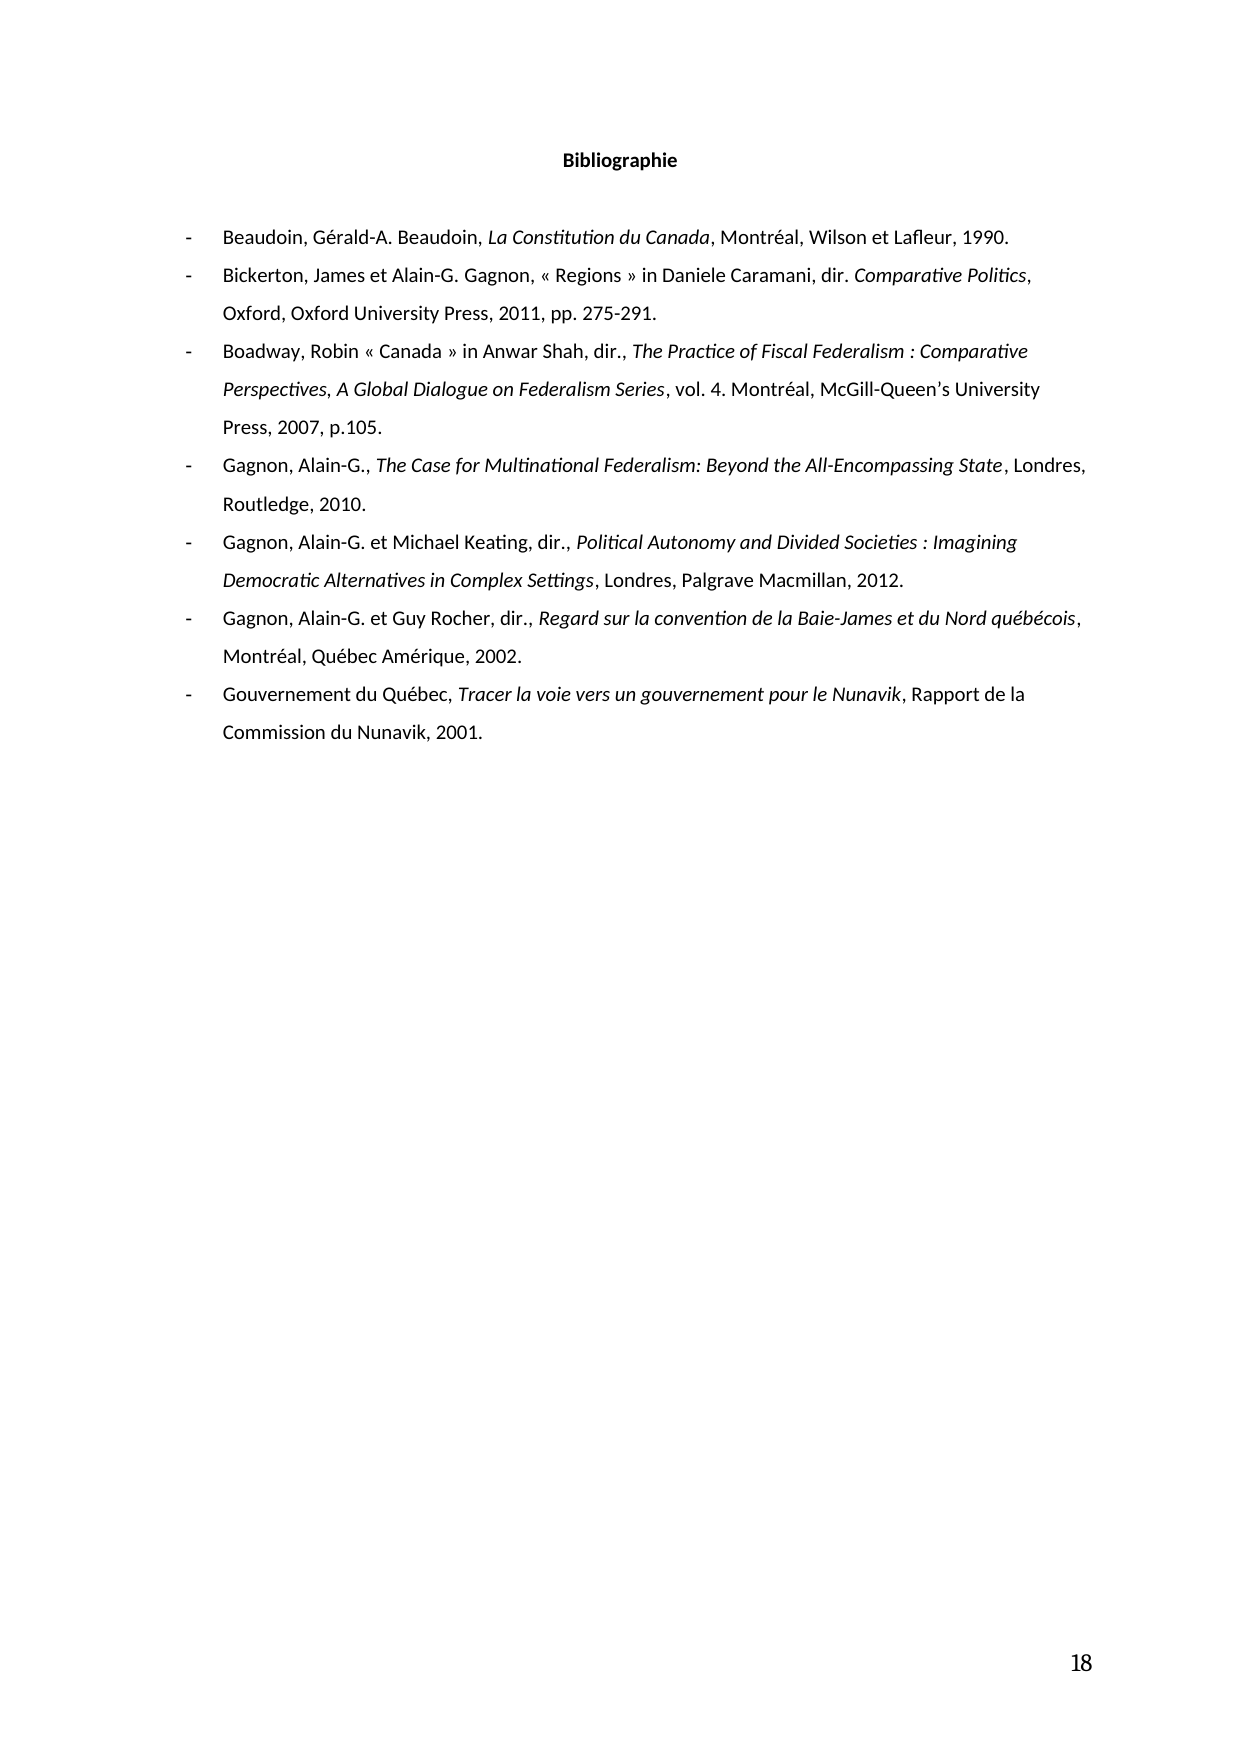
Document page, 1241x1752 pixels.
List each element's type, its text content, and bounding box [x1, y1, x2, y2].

list Gagnon, Alain-G., The Case for Multinational Federalism: Beyond the All-Encompassing State, Londres, Routledge, 2010. [185, 453, 1092, 516]
text Bibliographie [148, 148, 1092, 173]
list Boadway, Robin « Canada » in Anwar Shah, dir., The Practice of Fiscal Federalism : Comparative Perspectives, A Global Dialogue on Federalism Series, vol. 4. Montréal, McGill-Queen’s University Press, 2007, p.105. [185, 338, 1092, 440]
list Gouvernement du Québec, Tracer la voie vers un gouvernement pour le Nunavik, Rapport de la Commission du Nunavik, 2001. [185, 681, 1092, 745]
list Bickerton, James et Alain-G. Gagnon, « Regions » in Daniele Caramani, dir. Comparative Politics, Oxford, Oxford University Press, 2011, pp. 275-291. [185, 262, 1092, 326]
list Gagnon, Alain-G. et Michael Keating, dir., Political Autonomy and Divided Societies : Imagining Democratic Alternatives in Complex Settings, Londres, Palgrave Macmillan, 2012. [185, 529, 1092, 592]
list Gagnon, Alain-G. et Guy Rocher, dir., Regard sur la convention de la Baie-James et du Nord québécois, Montréal, Québec Amérique, 2002. [185, 605, 1092, 669]
list Beaudoin, Gérald-A. Beaudoin, La Constitution du Canada, Montréal, Wilson et Lafleur, 1990. [185, 224, 1092, 249]
